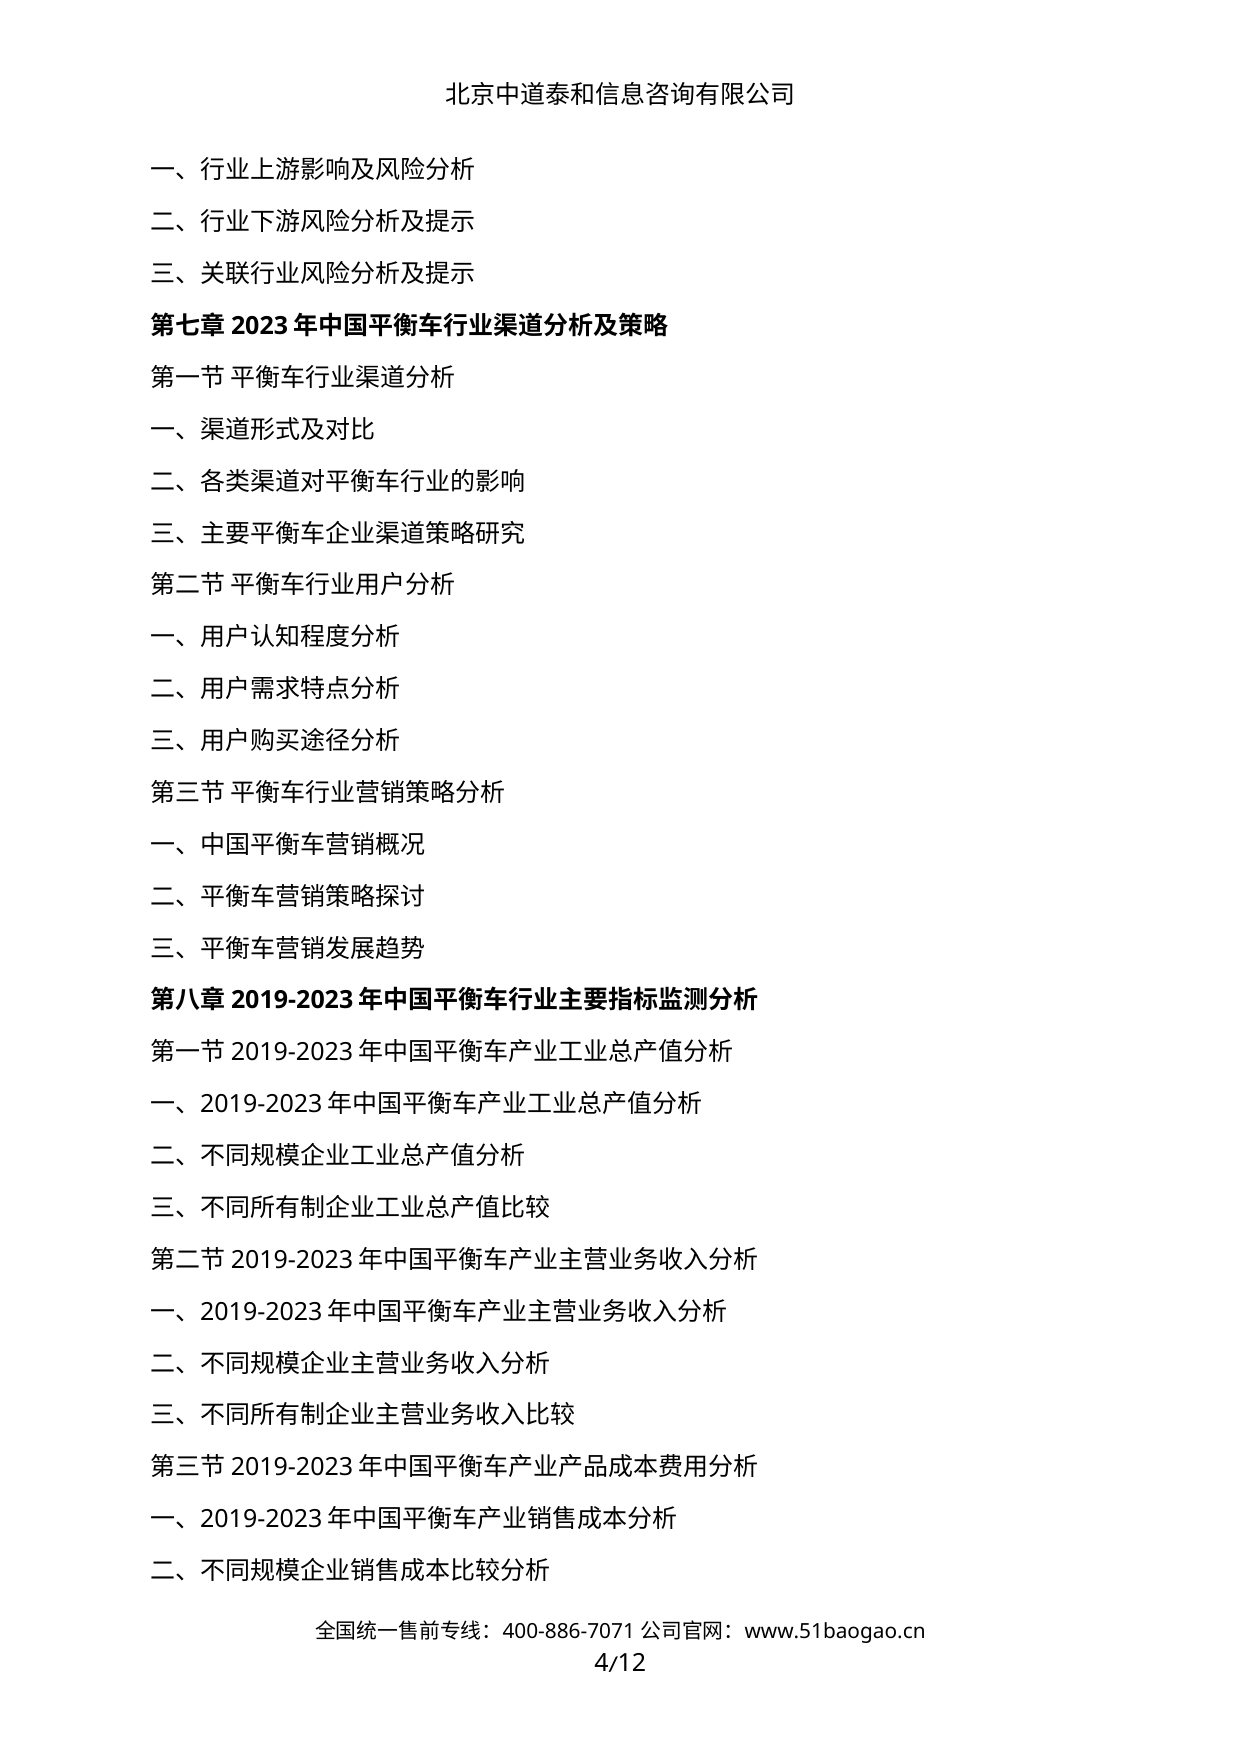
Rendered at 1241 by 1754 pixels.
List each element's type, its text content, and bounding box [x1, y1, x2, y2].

text 第八章 2019-2023年中国平衡车行业主要指标监测分析 [150, 980, 1090, 1016]
text 第三节 2019-2023年中国平衡车产业产品成本费用分析 [150, 1447, 1090, 1483]
text 二、行业下游风险分析及提示 [150, 202, 1090, 238]
text 二、平衡车营销策略探讨 [150, 876, 1090, 912]
text 第二节 平衡车行业用户分析 [150, 565, 1090, 601]
text 三、不同所有制企业主营业务收入比较 [150, 1395, 1090, 1431]
text 三、平衡车营销发展趋势 [150, 928, 1090, 964]
text 一、2019-2023年中国平衡车产业工业总产值分析 [150, 1084, 1090, 1120]
text 二、不同规模企业工业总产值分析 [150, 1136, 1090, 1172]
text 二、不同规模企业主营业务收入分析 [150, 1343, 1090, 1379]
text 三、用户购买途径分析 [150, 721, 1090, 757]
text 第一节 2019-2023年中国平衡车产业工业总产值分析 [150, 1032, 1090, 1068]
text 二、不同规模企业销售成本比较分析 [150, 1551, 1090, 1587]
text 一、行业上游影响及风险分析 [150, 150, 1090, 186]
text 一、中国平衡车营销概况 [150, 824, 1090, 861]
text 二、用户需求特点分析 [150, 669, 1090, 705]
text 一、渠道形式及对比 [150, 409, 1090, 446]
text 三、主要平衡车企业渠道策略研究 [150, 513, 1090, 549]
text 三、不同所有制企业工业总产值比较 [150, 1187, 1090, 1224]
text 第七章 2023年中国平衡车行业渠道分析及策略 [150, 306, 1090, 342]
text 第三节 平衡车行业营销策略分析 [150, 772, 1090, 809]
text 一、用户认知程度分析 [150, 617, 1090, 653]
text 三、关联行业风险分析及提示 [150, 254, 1090, 290]
text 一、2019-2023年中国平衡车产业主营业务收入分析 [150, 1291, 1090, 1327]
text 第二节 2019-2023年中国平衡车产业主营业务收入分析 [150, 1239, 1090, 1276]
text 第一节 平衡车行业渠道分析 [150, 357, 1090, 394]
text 一、2019-2023年中国平衡车产业销售成本分析 [150, 1499, 1090, 1535]
text 二、各类渠道对平衡车行业的影响 [150, 461, 1090, 497]
